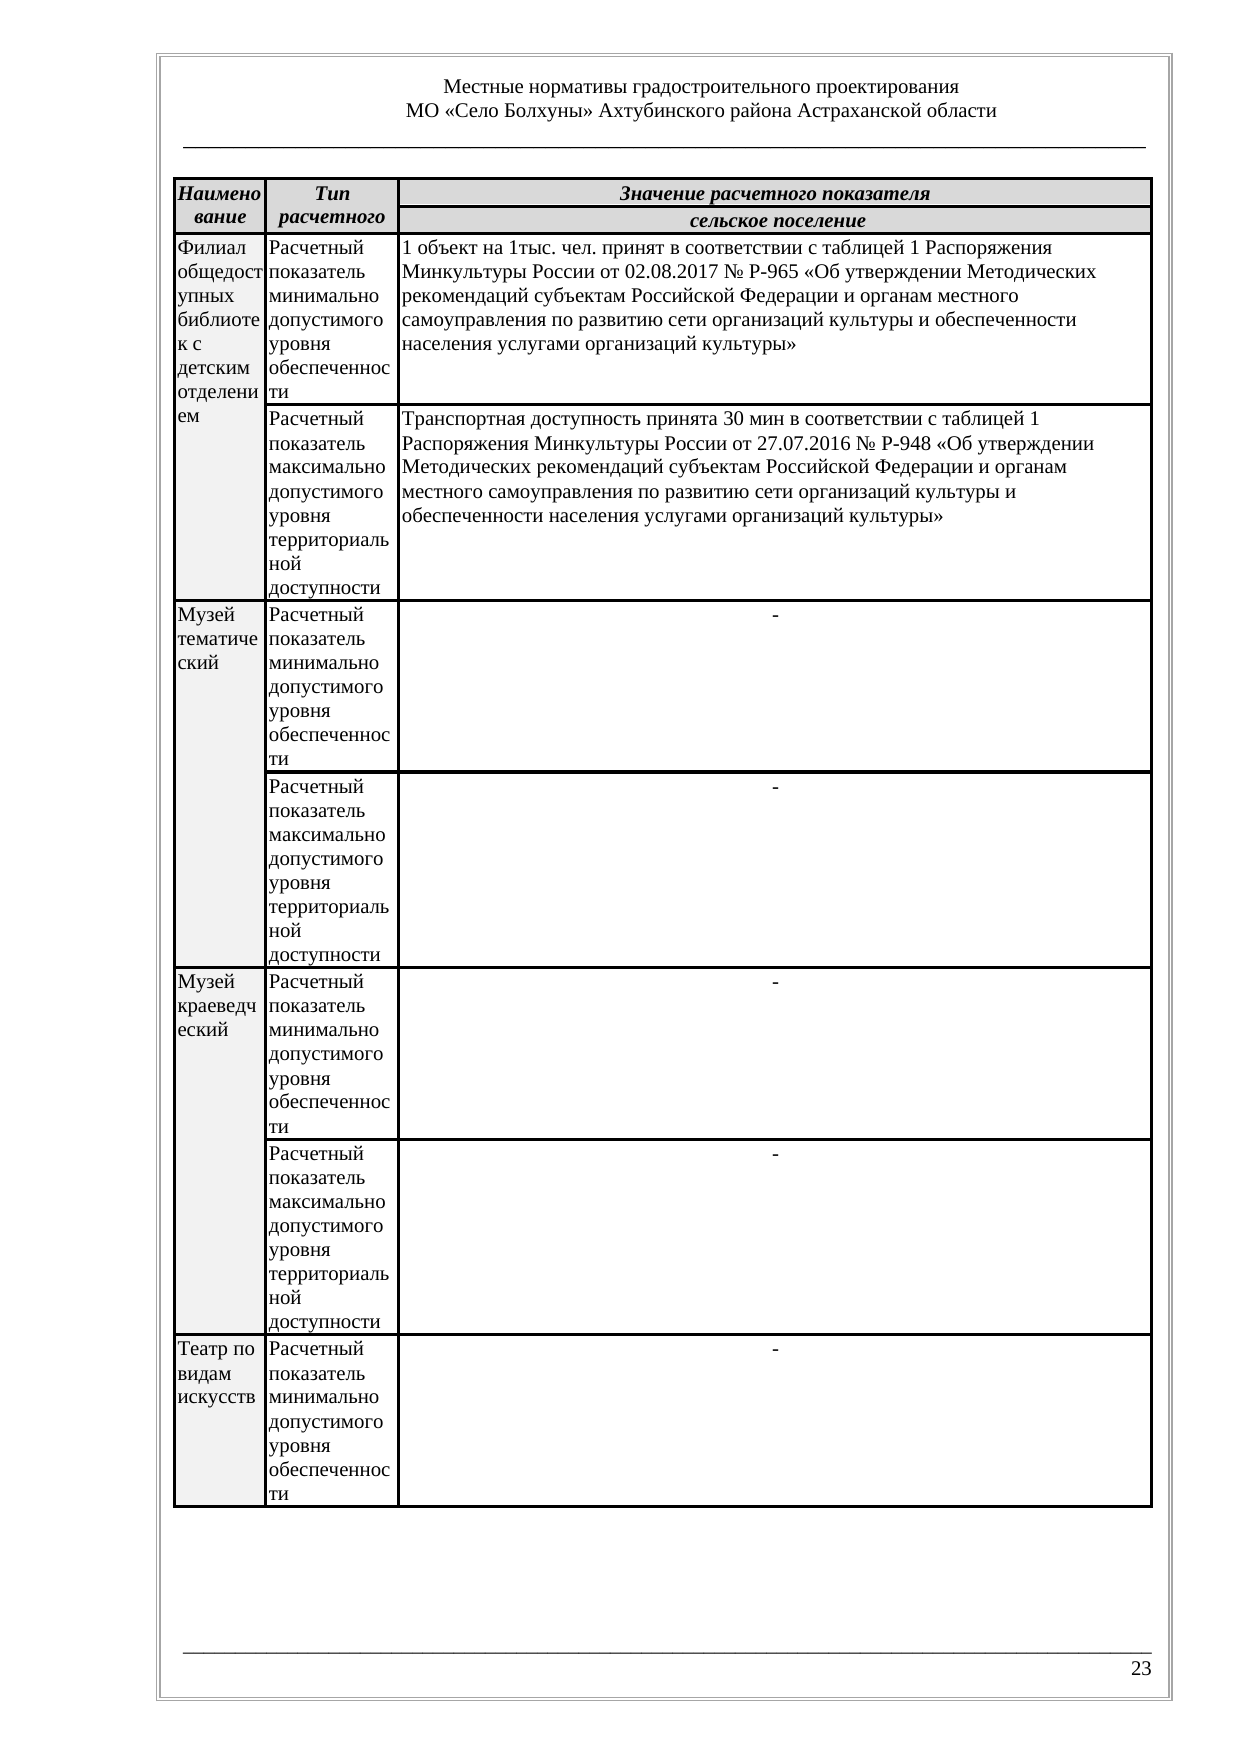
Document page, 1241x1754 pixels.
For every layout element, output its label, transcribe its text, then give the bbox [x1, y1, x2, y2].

table_header Тип расчетного показателя [267, 180, 397, 232]
table_cell Музей тематический [176, 602, 264, 966]
table_cell - [400, 1141, 1150, 1333]
table_cell - [400, 969, 1150, 1138]
table_cell Расчетный показатель минимально допустимого уровня обеспеченности [267, 969, 397, 1138]
table_cell Расчетный показатель минимально допустимого уровня обеспеченности [267, 1336, 397, 1505]
table_cell Транспортная доступность принята 30 мин в соответствии с таблицей 1 Распоряжения Минкультуры России от 27.07.2016 № Р-948 «Об утверждении Методических рекомендаций субъектам Российской Федерации и органам местного самоуправления по развитию сети организаций культуры и обеспеченности населения услугами организаций культуры» [400, 406, 1150, 599]
table_cell - [400, 1336, 1150, 1505]
table_cell Расчетный показатель минимально допустимого уровня обеспеченности [267, 602, 397, 770]
table_cell Расчетный показатель минимально допустимого уровня обеспеченности [267, 235, 397, 403]
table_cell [267, 1141, 397, 1333]
table_cell Расчетный показатель максимально допустимого уровня территориальной доступности [267, 406, 397, 599]
table_cell сельское поселение [400, 208, 1150, 232]
table_cell 1 объект на 1тыс. чел. принят в соответствии с таблицей 1 Распоряжения Минкультуры России от 02.08.2017 № Р-965 «Об утверждении Методических рекомендаций субъектам Российской Федерации и органам местного самоуправления по развитию сети организаций культуры и обеспеченности населения услугами организаций культуры» [400, 235, 1150, 403]
table_header Наименование вида объекта [176, 180, 264, 232]
table_cell - [400, 774, 1150, 966]
table_cell Музей краеведческий [176, 969, 264, 1333]
table_cell Филиал общедоступных библиотек с детским отделением [176, 235, 264, 599]
table_cell Расчетный показатель максимально допустимого уровня территориальной доступности [267, 774, 397, 966]
table_cell - [400, 602, 1150, 770]
table_cell Театр по видам искусств [176, 1336, 264, 1505]
table_header Значение расчетного показателя [400, 180, 1150, 204]
